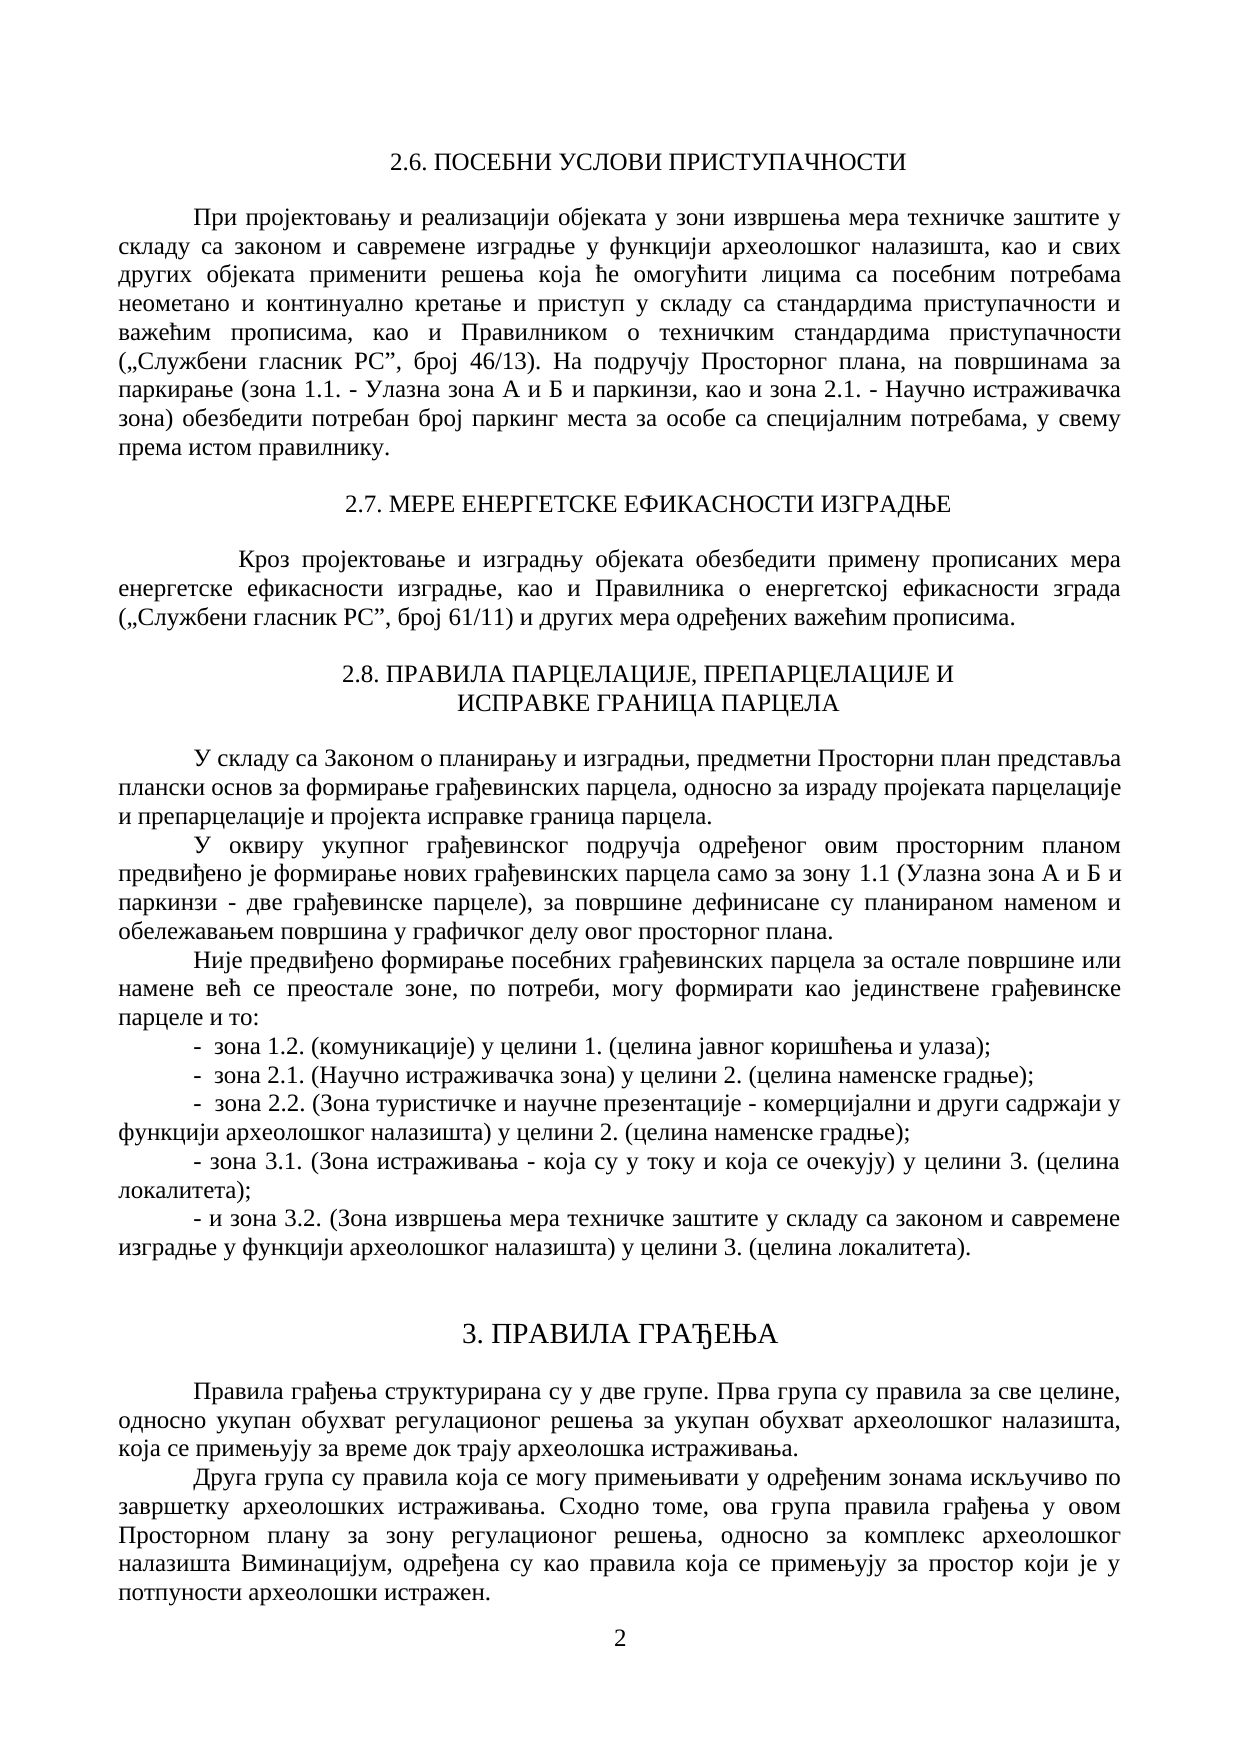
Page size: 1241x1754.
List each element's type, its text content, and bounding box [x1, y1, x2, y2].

text У оквиру укупног грађевинског подручја одређеног овим просторним планом предвиђено је формирање нових грађевинских парцела само за зону 1.1 (Улазна зона А и Б и паркинзи - две грађевинске парцеле), за површине дефинисане су планираном наменом и обележавањем површина у графичког делу овог просторног плана. [118, 830, 1122, 945]
text 3. ПРАВИЛА ГРАЂЕЊА [118, 1316, 1122, 1349]
text Правила грађења структурирана су у две групе. Прва група су правила за све целине, односно укупан обухват регулационог решења за укупан обухват археолошког налазишта, која се примењују за време док трају археолошка истраживања. [118, 1376, 1122, 1462]
text 2.6. ПОСЕБНИ УСЛОВИ ПРИСТУПАЧНОСТИ [174, 147, 1122, 176]
text У складу са Законом о планирању и изградњи, предметни Просторни план представља плански основ за формирање грађевинских парцела, односно за израду пројеката парцелације и препарцелације и пројекта исправке граница парцела. [118, 743, 1122, 830]
text Кроз пројектовање и изградњу објеката обезбедити примену прописаних мера енергетске ефикасности изградње, као и Правилника о енергетској ефикасности зграда („Службени гласник РС”, број 61/11) и других мера одређених важећим прописима. [118, 544, 1122, 631]
text Друга група су правила која се могу примењивати у одређеним зонама искључиво по завршетку археолошких истраживања. Сходно томе, ова група правила грађења у овом Просторном плану за зону регулационог решења, односно за комплекс археолошког налазишта Виминацијум, одређена су као правила која се примењују за простор који је у потпуности археолошки истражен. [118, 1462, 1122, 1606]
text Није предвиђено формирање посебних грађевинских парцела за остале површине или намене већ се преостале зоне, по потреби, могу формирати као јединствене грађевинске парцеле и то: [118, 945, 1122, 1031]
text ИСПРАВКЕ ГРАНИЦА ПАРЦЕЛА [174, 688, 1122, 717]
text - зона 2.2. (Зона туристичке и научне презентације - комерцијални и други садржаји у функцији археолошког налазишта) у целини 2. (целина наменске градње); [118, 1088, 1122, 1146]
text 2.7. МЕРЕ ЕНЕРГЕТСКЕ ЕФИКАСНОСТИ ИЗГРАДЊЕ [174, 489, 1122, 518]
text - и зона 3.2. (Зона извршења мера техничке заштите у складу са законом и савремене изградње у функцији археолошког налазишта) у целини 3. (целина локалитета). [118, 1203, 1122, 1261]
text При пројектовању и реализацији објеката у зони извршења мера техничке заштите у складу са законом и савремене изградње у функцији археолошког налазишта, као и свих других објеката применити решења која ће омогућити лицима са посебним потребама неометано и континуално кретање и приступ у складу са стандардима приступачности и важећим прописима, као и Правилником о техничким стандардима приступачности („Службени гласник РС”, број 46/13). На подручју Просторног плана, на површинама за паркирање (зона 1.1. - Улазна зона А и Б и паркинзи, као и зона 2.1. - Научно истраживачка зона) обезбедити потребан број паркинг места за особе са специјалним потребама, у свему према истом правилнику. [118, 202, 1122, 461]
text - зона 3.1. (Зона истраживања - која су у току и која се очекују) у целини 3. (целина локалитета); [118, 1146, 1122, 1203]
text - зона 1.2. (комуникације) у целини 1. (целина јавног коришћења и улаза); [118, 1031, 1122, 1060]
text - зона 2.1. (Научно истраживачка зона) у целини 2. (целина наменске градње); [118, 1060, 1122, 1088]
text 2.8. ПРАВИЛА ПАРЦЕЛАЦИЈЕ, ПРЕПАРЦЕЛАЦИЈЕ И [174, 659, 1122, 688]
